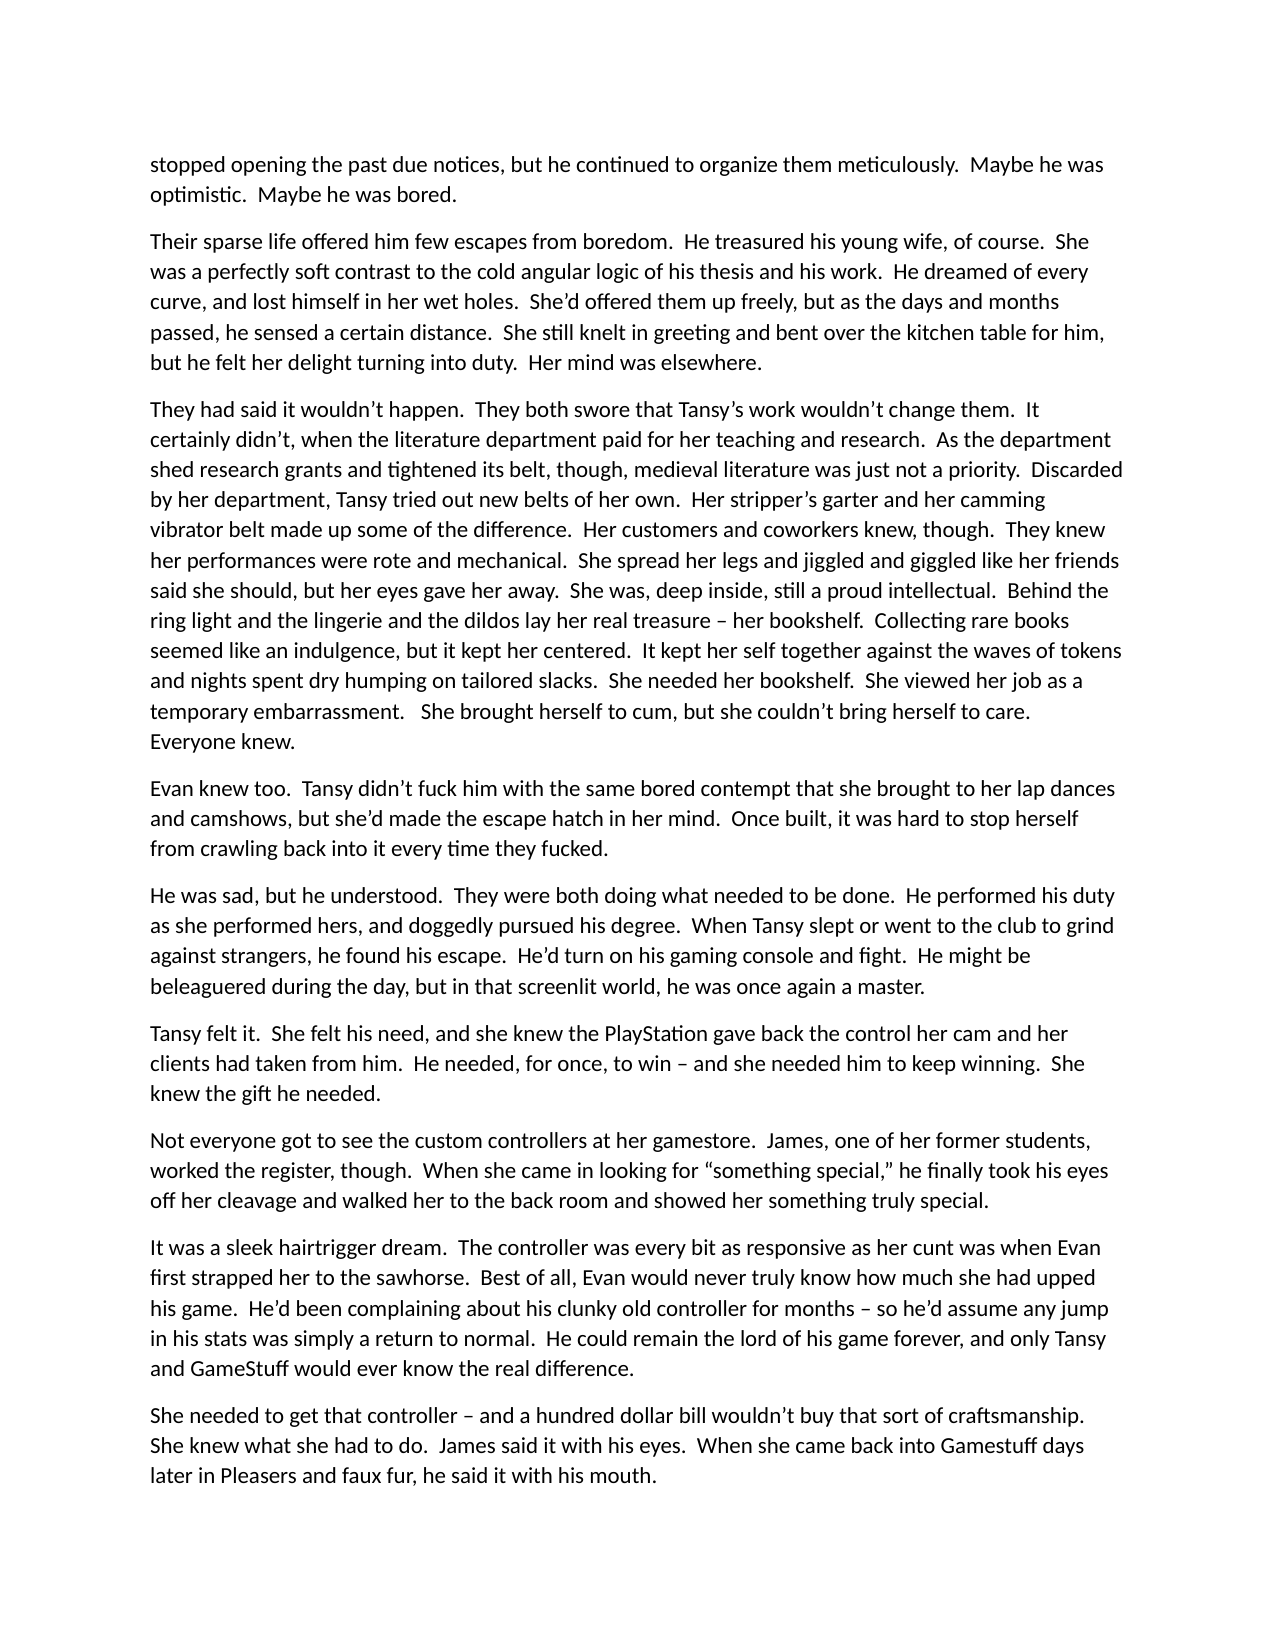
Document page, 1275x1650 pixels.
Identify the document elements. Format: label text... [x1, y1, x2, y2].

text Tansy felt it. She felt his need, and she knew the PlayStation gave back the control her cam and her clients had taken from him. He needed, for once, to win – and she needed him to keep winning. She knew the gift he needed. [150, 1019, 1125, 1107]
text They had said it wouldn’t happen. They both swore that Tansy’s work wouldn’t change them. It certainly didn’t, when the literature department paid for her teaching and research. As the department shed research grants and tightened its belt, though, medieval literature was just not a priority. Discarded by her department, Tansy tried out new belts of her own. Her stripper’s garter and her camming vibrator belt made up some of the difference. Her customers and coworkers knew, though. They knew her performances were rote and mechanical. She spread her legs and jiggled and giggled like her friends said she should, but her eyes gave her away. She was, deep inside, still a proud intellectual. Behind the ring light and the lingerie and the dildos lay her real treasure – her bookshelf. Collecting rare books seemed like an indulgence, but it kept her centered. It kept her self together against the waves of tokens and nights spent dry humping on tailored slacks. She needed her bookshelf. She viewed her job as a temporary embarrassment. She brought herself to cum, but she couldn’t bring herself to care. Everyone knew. [150, 395, 1125, 755]
text She needed to get that controller – and a hundred dollar bill wouldn’t buy that sort of craftsmanship. She knew what she had to do. James said it with his eyes. When she came back into Gamestuff days later in Pleasers and faux fur, he said it with his mouth. [150, 1401, 1125, 1489]
text Evan knew too. Tansy didn’t fuck him with the same bored contempt that she brought to her lap dances and camshows, but she’d made the escape hatch in her mind. Once built, it was hard to stop herself from crawling back into it every time they fucked. [150, 774, 1125, 862]
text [150, 150, 1125, 208]
text It was a sleek hairtrigger dream. The controller was every bit as responsive as her cunt was when Evan first strapped her to the sawhorse. Best of all, Evan would never truly know how much she had upped his game. He’d been complaining about his clunky old controller for months – so he’d assume any jump in his stats was simply a return to normal. He could remain the lord of his game forever, and only Tansy and GameStuff would ever know the real difference. [150, 1233, 1125, 1382]
text Not everyone got to see the custom controllers at her gamestore. James, one of her former students, worked the register, though. When she came in looking for “something special,” he finally took his eyes off her cleavage and walked her to the back room and showed her something truly special. [150, 1126, 1125, 1214]
text Their sparse life offered him few escapes from boredom. He treasured his young wife, of course. She was a perfectly soft contrast to the cold angular logic of his thesis and his work. He dreamed of every curve, and lost himself in her wet holes. She’d offered them up freely, but as the days and months passed, he sensed a certain distance. She still knelt in greeting and bent over the kitchen table for him, but he felt her delight turning into duty. Her mind was elsewhere. [150, 227, 1125, 376]
text He was sad, but he understood. They were both doing what needed to be done. He performed his duty as she performed hers, and doggedly pursued his degree. When Tansy slept or went to the club to grind against strangers, he found his escape. He’d turn on his gaming console and fight. He might be beleaguered during the day, but in that screenlit world, he was once again a master. [150, 881, 1125, 1000]
